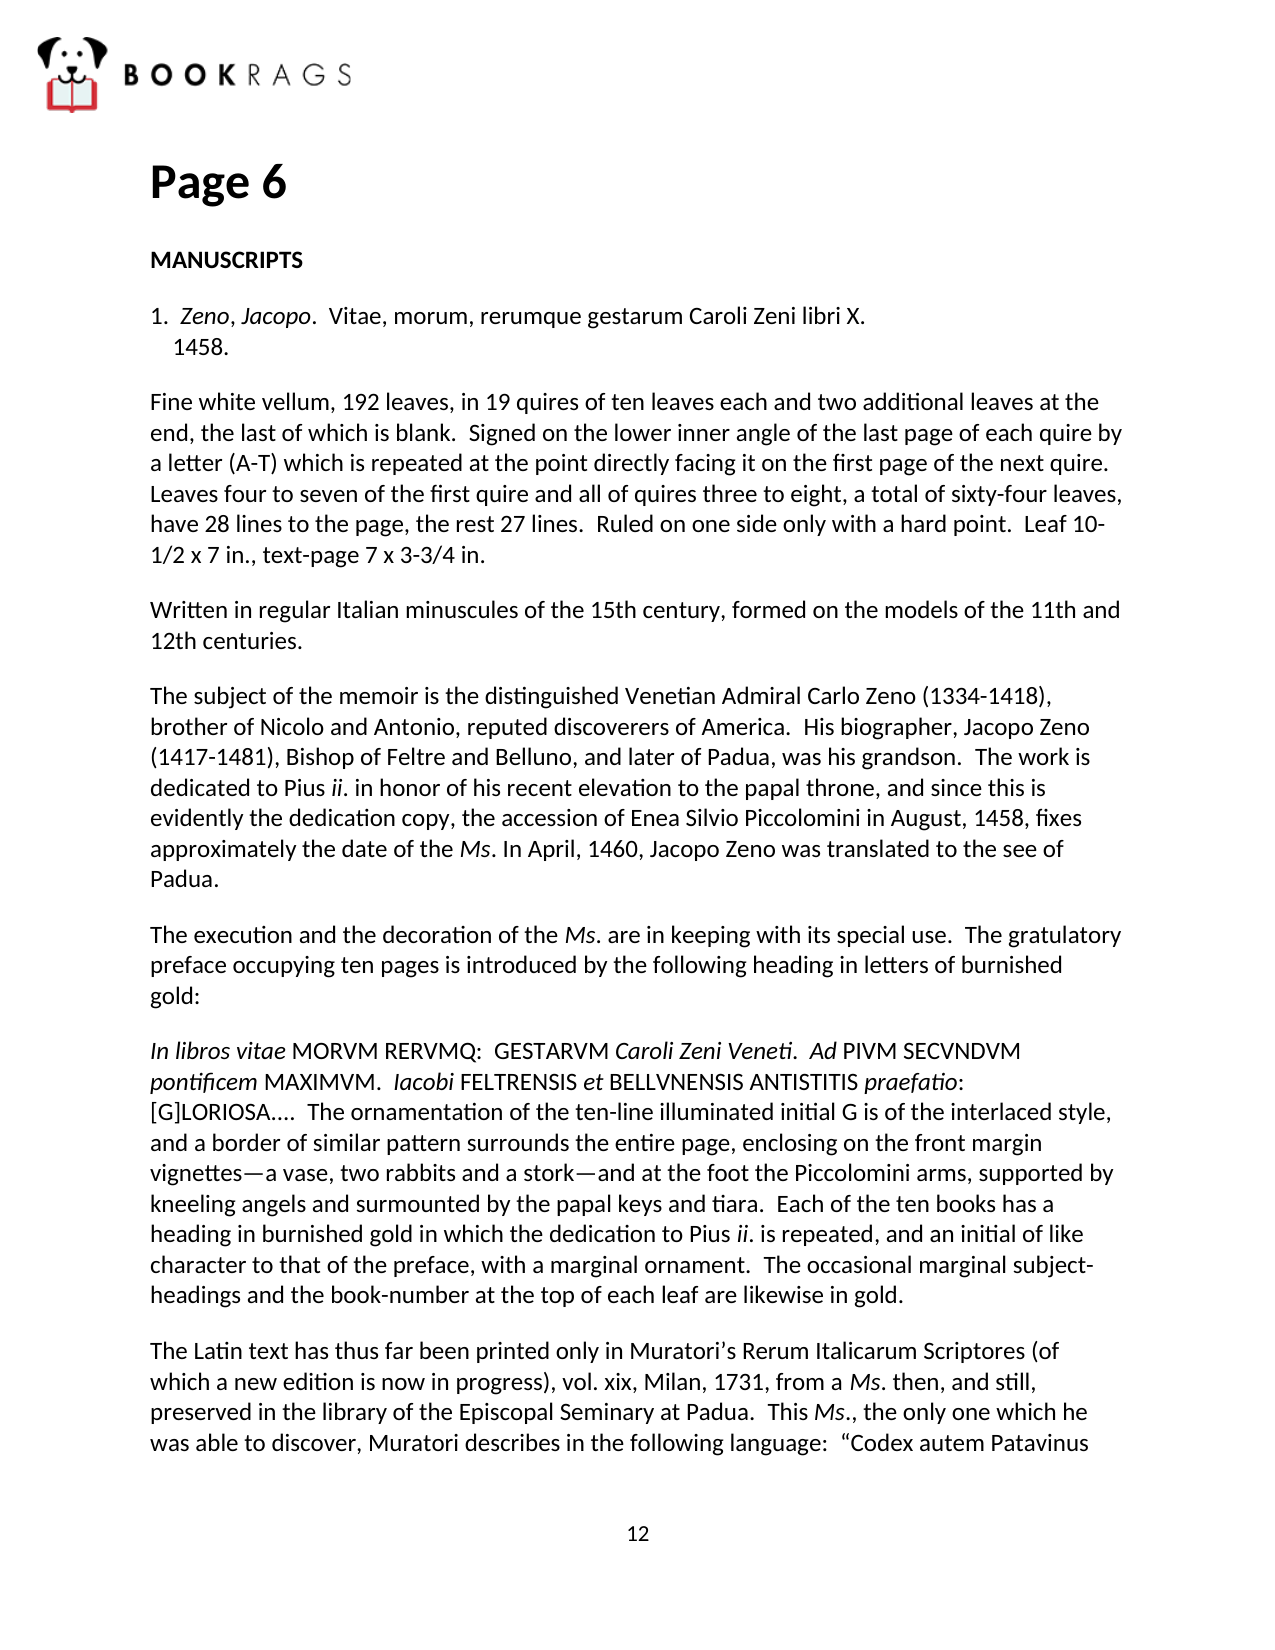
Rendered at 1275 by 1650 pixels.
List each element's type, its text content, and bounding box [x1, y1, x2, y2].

text 1. Zeno, Jacopo. Vitae, morum, rerumque gestarum Caroli Zeni libri X. 1458. [150, 300, 1125, 361]
text Written in regular Italian minuscules of the 15th century, formed on the models of the 11th and 12th centuries. [150, 594, 1125, 655]
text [150, 1335, 1125, 1457]
text Page 6 [150, 150, 1125, 211]
text The subject of the memoir is the distinguished Venetian Admiral Carlo Zeno (1334-1418), brother of Nicolo and Antonio, reputed discoverers of America. His biographer, Jacopo Zeno (1417-1481), Bishop of Feltre and Belluno, and later of Padua, was his grandson. The work is dedicated to Pius ii. in honor of his recent elevation to the papal throne, and since this is evidently the dedication copy, the accession of Enea Silvio Piccolomini in August, 1458, fixes approximately the date of the Ms. In April, 1460, Jacopo Zeno was translated to the see of Padua. [150, 680, 1125, 894]
picture [37, 37, 351, 113]
text Fine white vellum, 192 leaves, in 19 quires of ten leaves each and two additional leaves at the end, the last of which is blank. Signed on the lower inner angle of the last page of each quire by a letter (A-T) which is repeated at the point directly facing it on the first page of the next quire. Leaves four to seven of the first quire and all of quires three to eight, a total of sixty-four leaves, have 28 lines to the page, the rest 27 lines. Ruled on one side only with a hard point. Leaf 10-1/2 x 7 in., text-page 7 x 3-3/4 in. [150, 386, 1125, 569]
text The execution and the decoration of the Ms. are in keeping with its special use. The gratulatory preface occupying ten pages is introduced by the following heading in letters of burnished gold: [150, 919, 1125, 1011]
text MANUSCRIPTS [150, 244, 1125, 275]
text In libros vitae MORVM RERVMQ: GESTARVM Caroli Zeni Veneti. Ad PIVM SECVNDVM pontificem MAXIMVM. Iacobi FELTRENSIS et BELLVNENSIS ANTISTITIS praefatio: [G]LORIOSA.... The ornamentation of the ten-line illuminated initial G is of the interlaced style, and a border of similar pattern surrounds the entire page, enclosing on the front margin vignettes—­a vase, two rabbits and a stork—­and at the foot the Piccolomini arms, supported by kneeling angels and surmounted by the papal keys and tiara. Each of the ten books has a heading in burnished gold in which the dedication to Pius ii. is repeated, and an initial of like character to that of the preface, with a marginal ornament. The occasional marginal subject-headings and the book-number at the top of each leaf are likewise in gold. [150, 1036, 1125, 1310]
